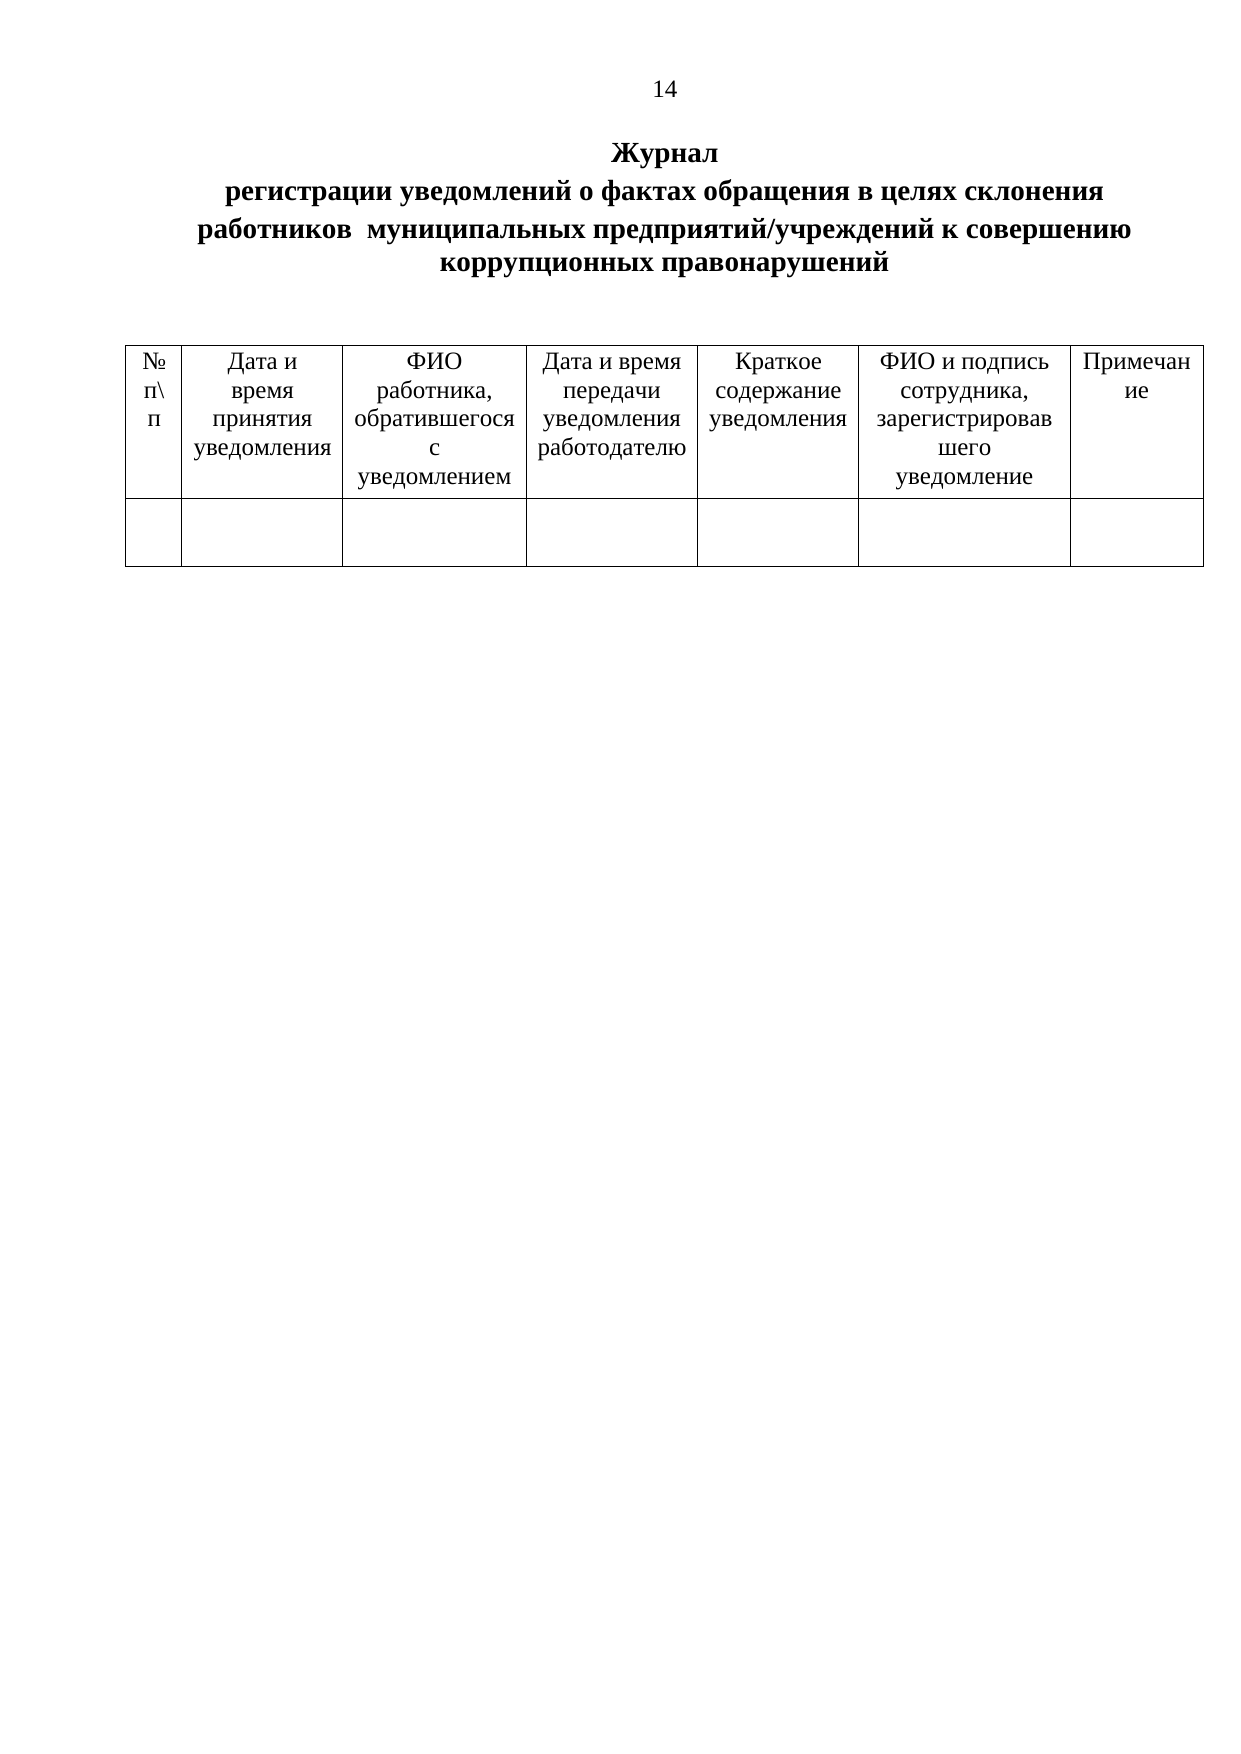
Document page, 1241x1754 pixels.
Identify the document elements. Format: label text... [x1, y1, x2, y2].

table_cell [527, 499, 697, 566]
table_cell [859, 499, 1070, 566]
table_cell [698, 499, 858, 566]
table_header Примечание [1071, 346, 1203, 497]
table_header Дата и время передачи уведомления работодателю [527, 346, 697, 497]
table_header ФИО и подпись сотрудника, зарегистрировавшего уведомление [859, 346, 1070, 497]
table_header ФИО работника, обратившегося с уведомлением [343, 346, 526, 497]
table_header Дата и время принятия уведомления [182, 346, 342, 497]
table_cell [1071, 499, 1203, 566]
table_header № п\п [126, 346, 181, 497]
subtitle Журнал [177, 135, 1152, 169]
table_cell [182, 499, 342, 566]
table_cell [126, 499, 181, 566]
subtitle работников муниципальных предприятий/учреждений к совершению коррупционных правонарушений [177, 211, 1152, 278]
table_cell [343, 499, 526, 566]
subtitle регистрации уведомлений о фактах обращения в целях склонения [177, 173, 1152, 207]
table_header Краткое содержание уведомления [698, 346, 858, 497]
